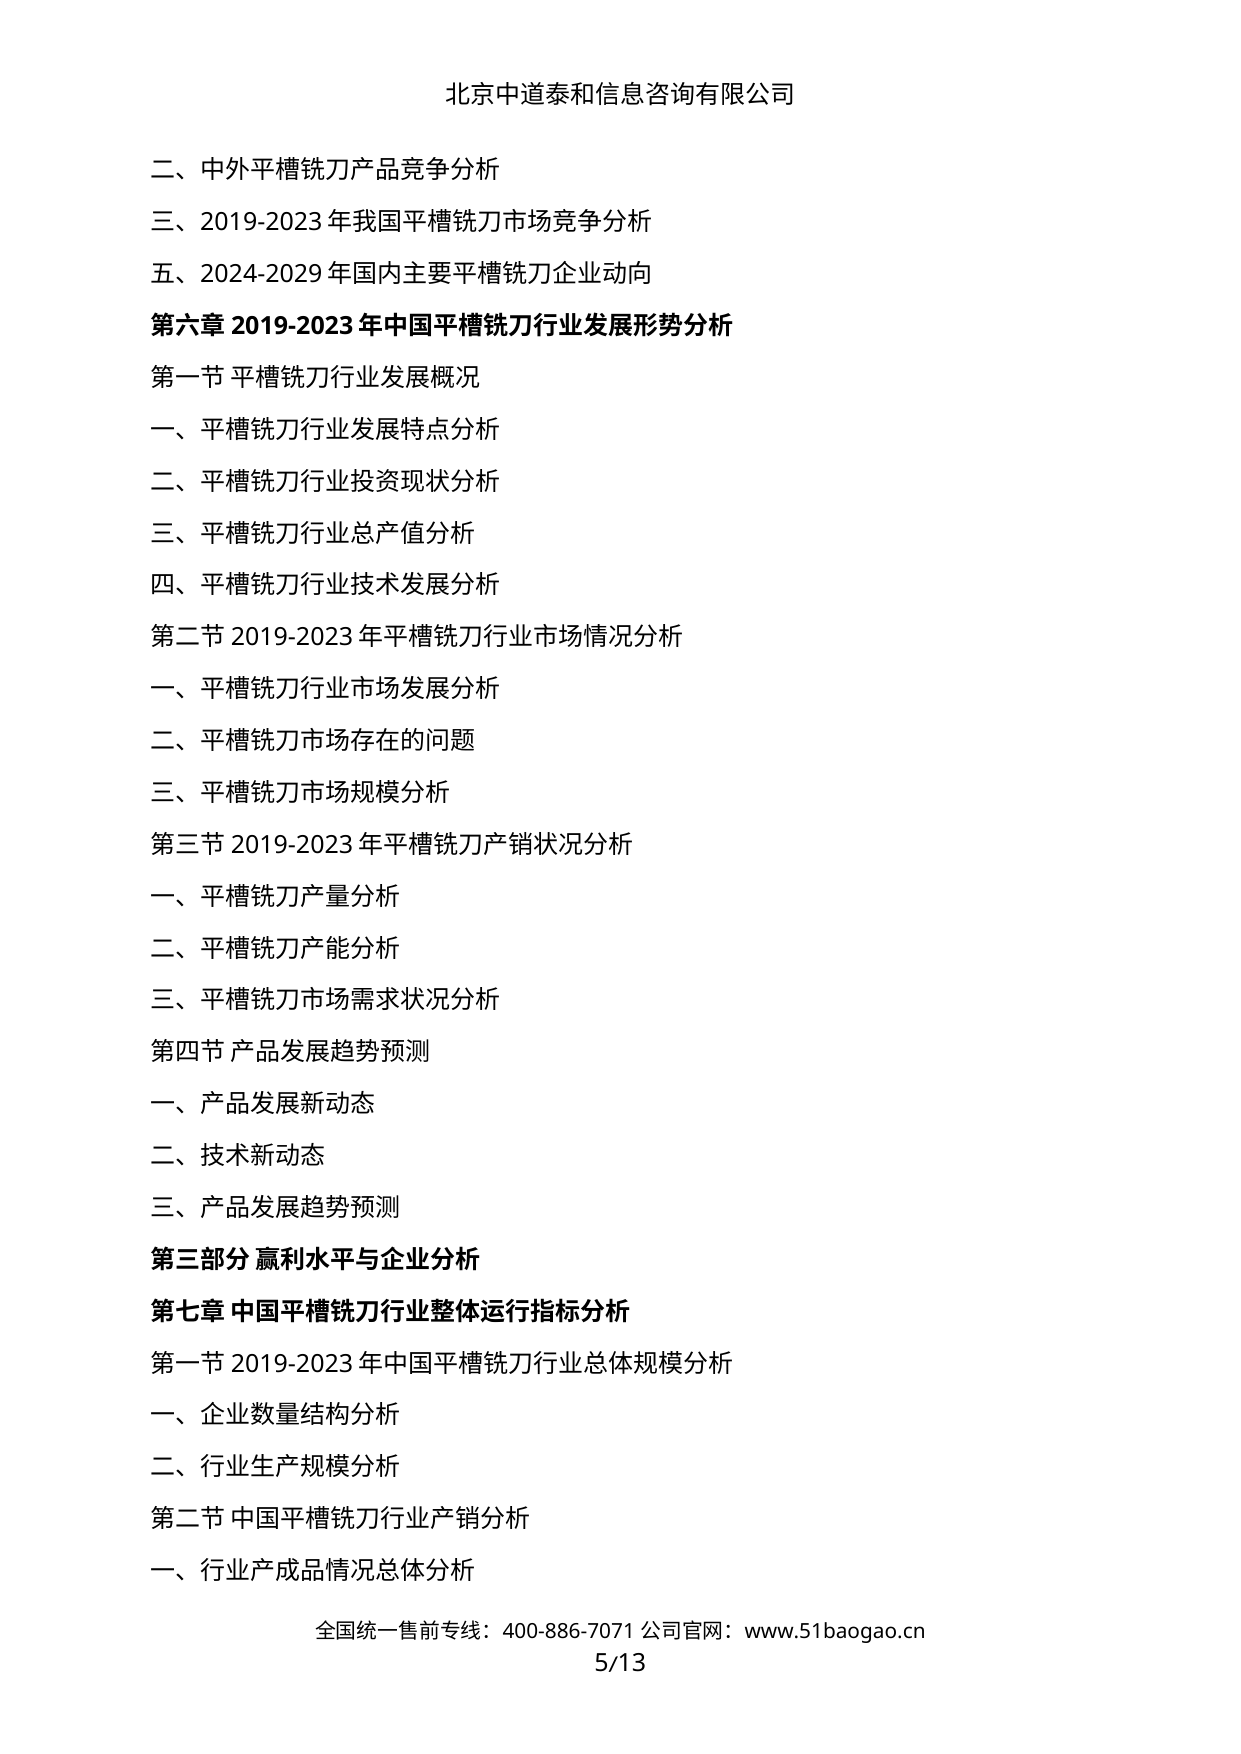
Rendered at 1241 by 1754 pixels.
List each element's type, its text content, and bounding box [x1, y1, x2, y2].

text 第二节 2019-2023年平槽铣刀行业市场情况分析 [150, 617, 1090, 653]
text 第二节 中国平槽铣刀行业产销分析 [150, 1499, 1090, 1535]
text 一、行业产成品情况总体分析 [150, 1551, 1090, 1587]
text 一、平槽铣刀产量分析 [150, 876, 1090, 912]
text 五、2024-2029年国内主要平槽铣刀企业动向 [150, 254, 1090, 290]
text 二、技术新动态 [150, 1136, 1090, 1172]
text 四、平槽铣刀行业技术发展分析 [150, 565, 1090, 601]
text 一、平槽铣刀行业发展特点分析 [150, 409, 1090, 446]
text 第六章 2019-2023年中国平槽铣刀行业发展形势分析 [150, 306, 1090, 342]
text 二、行业生产规模分析 [150, 1447, 1090, 1483]
text 一、产品发展新动态 [150, 1084, 1090, 1120]
text 第一节 2019-2023年中国平槽铣刀行业总体规模分析 [150, 1343, 1090, 1379]
text 第三部分 赢利水平与企业分析 [150, 1239, 1090, 1276]
text 三、平槽铣刀行业总产值分析 [150, 513, 1090, 549]
text 三、平槽铣刀市场规模分析 [150, 772, 1090, 809]
text 第七章 中国平槽铣刀行业整体运行指标分析 [150, 1291, 1090, 1327]
text 一、企业数量结构分析 [150, 1395, 1090, 1431]
text 第四节 产品发展趋势预测 [150, 1032, 1090, 1068]
text 一、平槽铣刀行业市场发展分析 [150, 669, 1090, 705]
text 二、平槽铣刀产能分析 [150, 928, 1090, 964]
text 第一节 平槽铣刀行业发展概况 [150, 357, 1090, 394]
text 二、中外平槽铣刀产品竞争分析 [150, 150, 1090, 186]
text 三、产品发展趋势预测 [150, 1187, 1090, 1224]
text 三、平槽铣刀市场需求状况分析 [150, 980, 1090, 1016]
text 二、平槽铣刀市场存在的问题 [150, 721, 1090, 757]
text 三、2019-2023年我国平槽铣刀市场竞争分析 [150, 202, 1090, 238]
text 第三节 2019-2023年平槽铣刀产销状况分析 [150, 824, 1090, 861]
text 二、平槽铣刀行业投资现状分析 [150, 461, 1090, 497]
